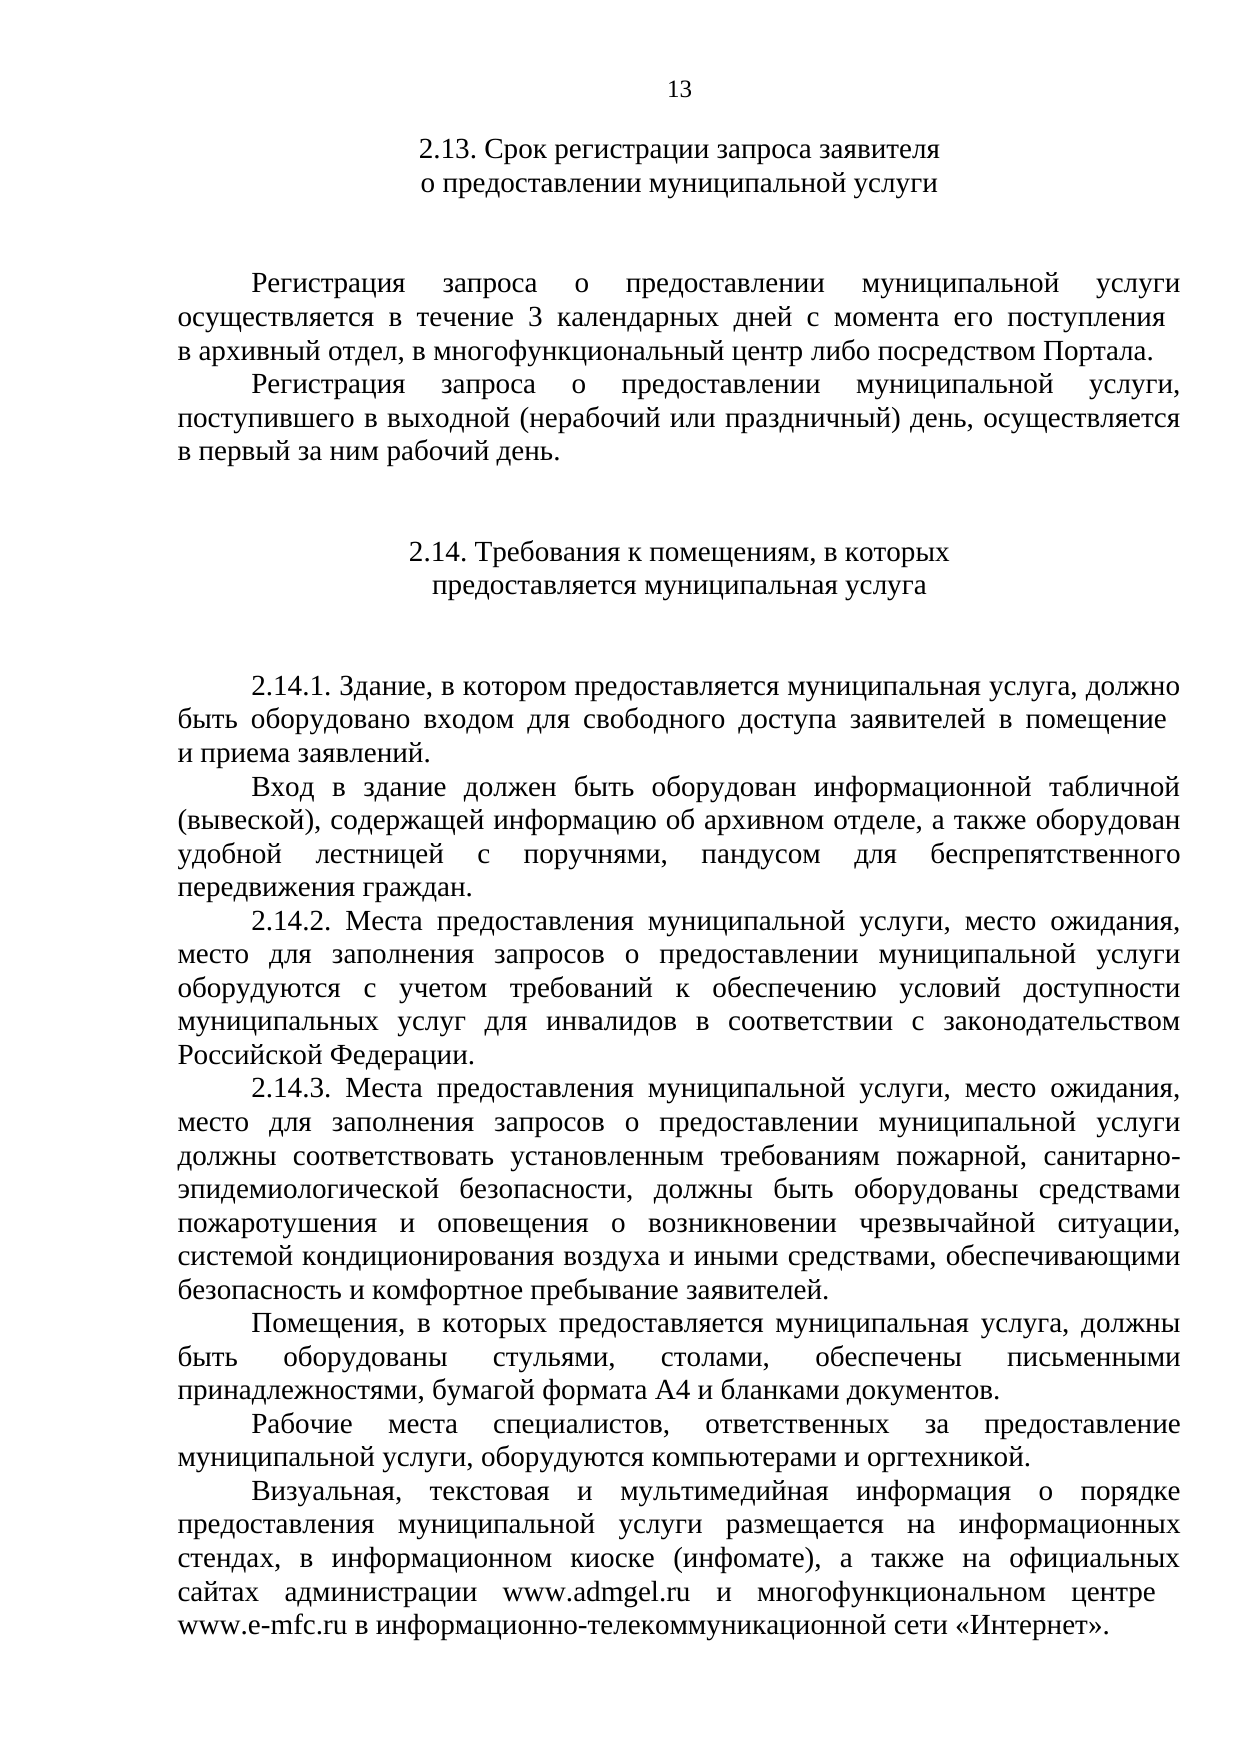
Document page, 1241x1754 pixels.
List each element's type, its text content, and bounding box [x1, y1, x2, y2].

text Рабочие места специалистов, ответственных за предоставление муниципальной услуги, оборудуются компьютерами и оргтехникой. [177, 1406, 1181, 1473]
text о предоставлении муниципальной услуги [177, 165, 1181, 198]
text Регистрация запроса о предоставлении муниципальной услуги осуществляется в течение 3 календарных дней с момента его поступления в архивный отдел, в многофункциональный центр либо посредством Портала. [177, 266, 1181, 366]
text предоставляется муниципальная услуга [177, 567, 1181, 601]
text 2.14.3. Места предоставления муниципальной услуги, место ожидания, место для заполнения запросов о предоставлении муниципальной услуги должны соответствовать установленным требованиям пожарной, санитарно-эпидемиологической безопасности, должны быть оборудованы средствами пожаротушения и оповещения о возникновении чрезвычайной ситуации, системой кондиционирования воздуха и иными средствами, обеспечивающими безопасность и комфортное пребывание заявителей. [177, 1071, 1181, 1305]
text Вход в здание должен быть оборудован информационной табличной (вывеской), содержащей информацию об архивном отделе, а также оборудован удобной лестницей с поручнями, пандусом для беспрепятственного передвижения граждан. [177, 769, 1181, 903]
text 2.13. Срок регистрации запроса заявителя [177, 131, 1181, 165]
text Визуальная, текстовая и мультимедийная информация о порядке предоставления муниципальной услуги размещается на информационных стендах, в информационном киоске (инфомате), а также на официальных сайтах администрации www.admgel.ru и многофункциональном центре www.e-mfc.ru в информационно-телекоммуникационной сети «Интернет». [177, 1473, 1181, 1641]
text 2.14.1. Здание, в котором предоставляется муниципальная услуга, должно быть оборудовано входом для свободного доступа заявителей в помещение и приема заявлений. [177, 668, 1181, 769]
text Регистрация запроса о предоставлении муниципальной услуги, поступившего в выходной (нерабочий или праздничный) день, осуществляется в первый за ним рабочий день. [177, 366, 1181, 467]
text Помещения, в которых предоставляется муниципальная услуга, должны быть оборудованы стульями, столами, обеспечены письменными принадлежностями, бумагой формата A4 и бланками документов. [177, 1305, 1181, 1406]
text 2.14. Требования к помещениям, в которых [177, 534, 1181, 567]
text 2.14.2. Места предоставления муниципальной услуги, место ожидания, место для заполнения запросов о предоставлении муниципальной услуги оборудуются с учетом требований к обеспечению условий доступности муниципальных услуг для инвалидов в соответствии с законодательством Российской Федерации. [177, 903, 1181, 1071]
